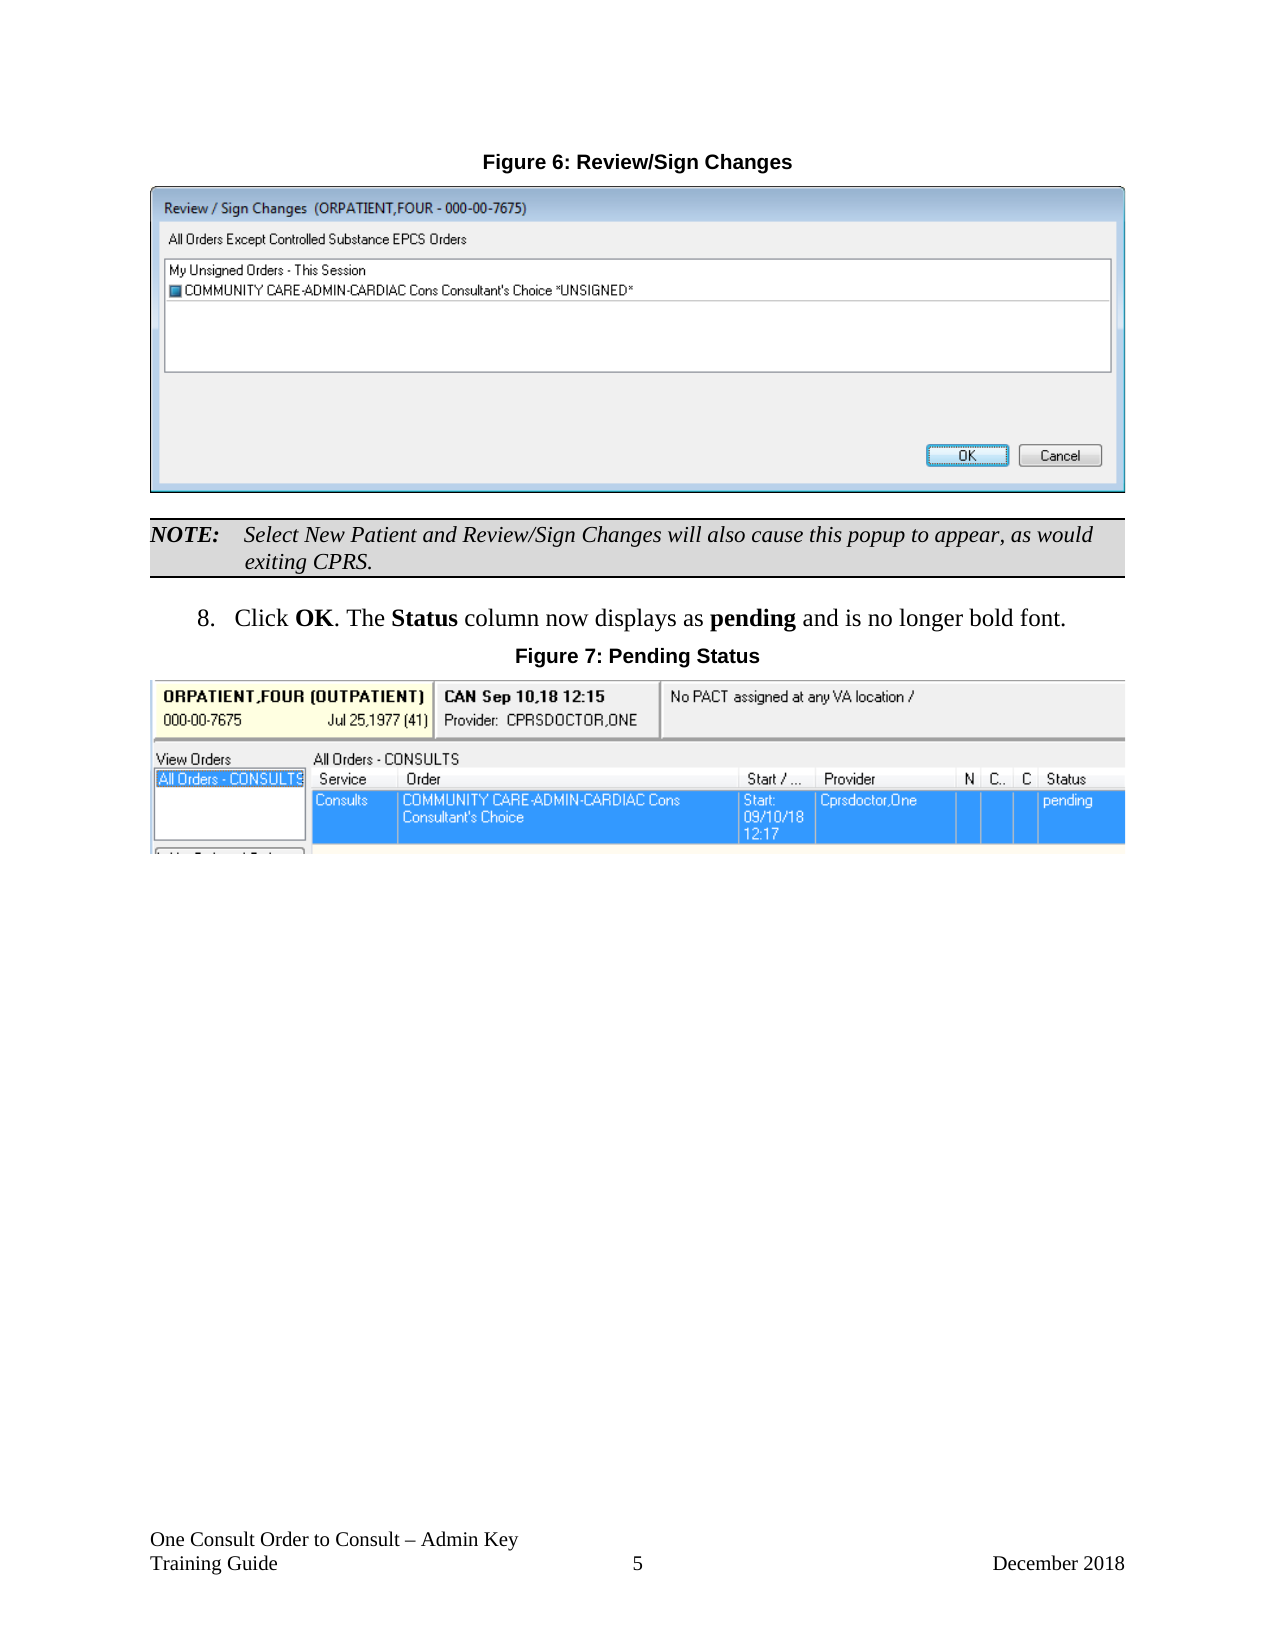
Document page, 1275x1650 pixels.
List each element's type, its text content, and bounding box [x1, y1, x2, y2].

picture [150, 680, 1125, 854]
text Figure 7: Pending Status [150, 644, 1125, 668]
text Select New Patient and Review/Sign Changes will also cause this popup to appear, as would exiting CPRS. [150, 520, 1125, 576]
text Click OK. The Status column now displays as pending and is no longer bold font. [197, 603, 1125, 632]
text Figure 6: Review/Sign Changes [150, 150, 1125, 174]
picture [150, 186, 1125, 493]
